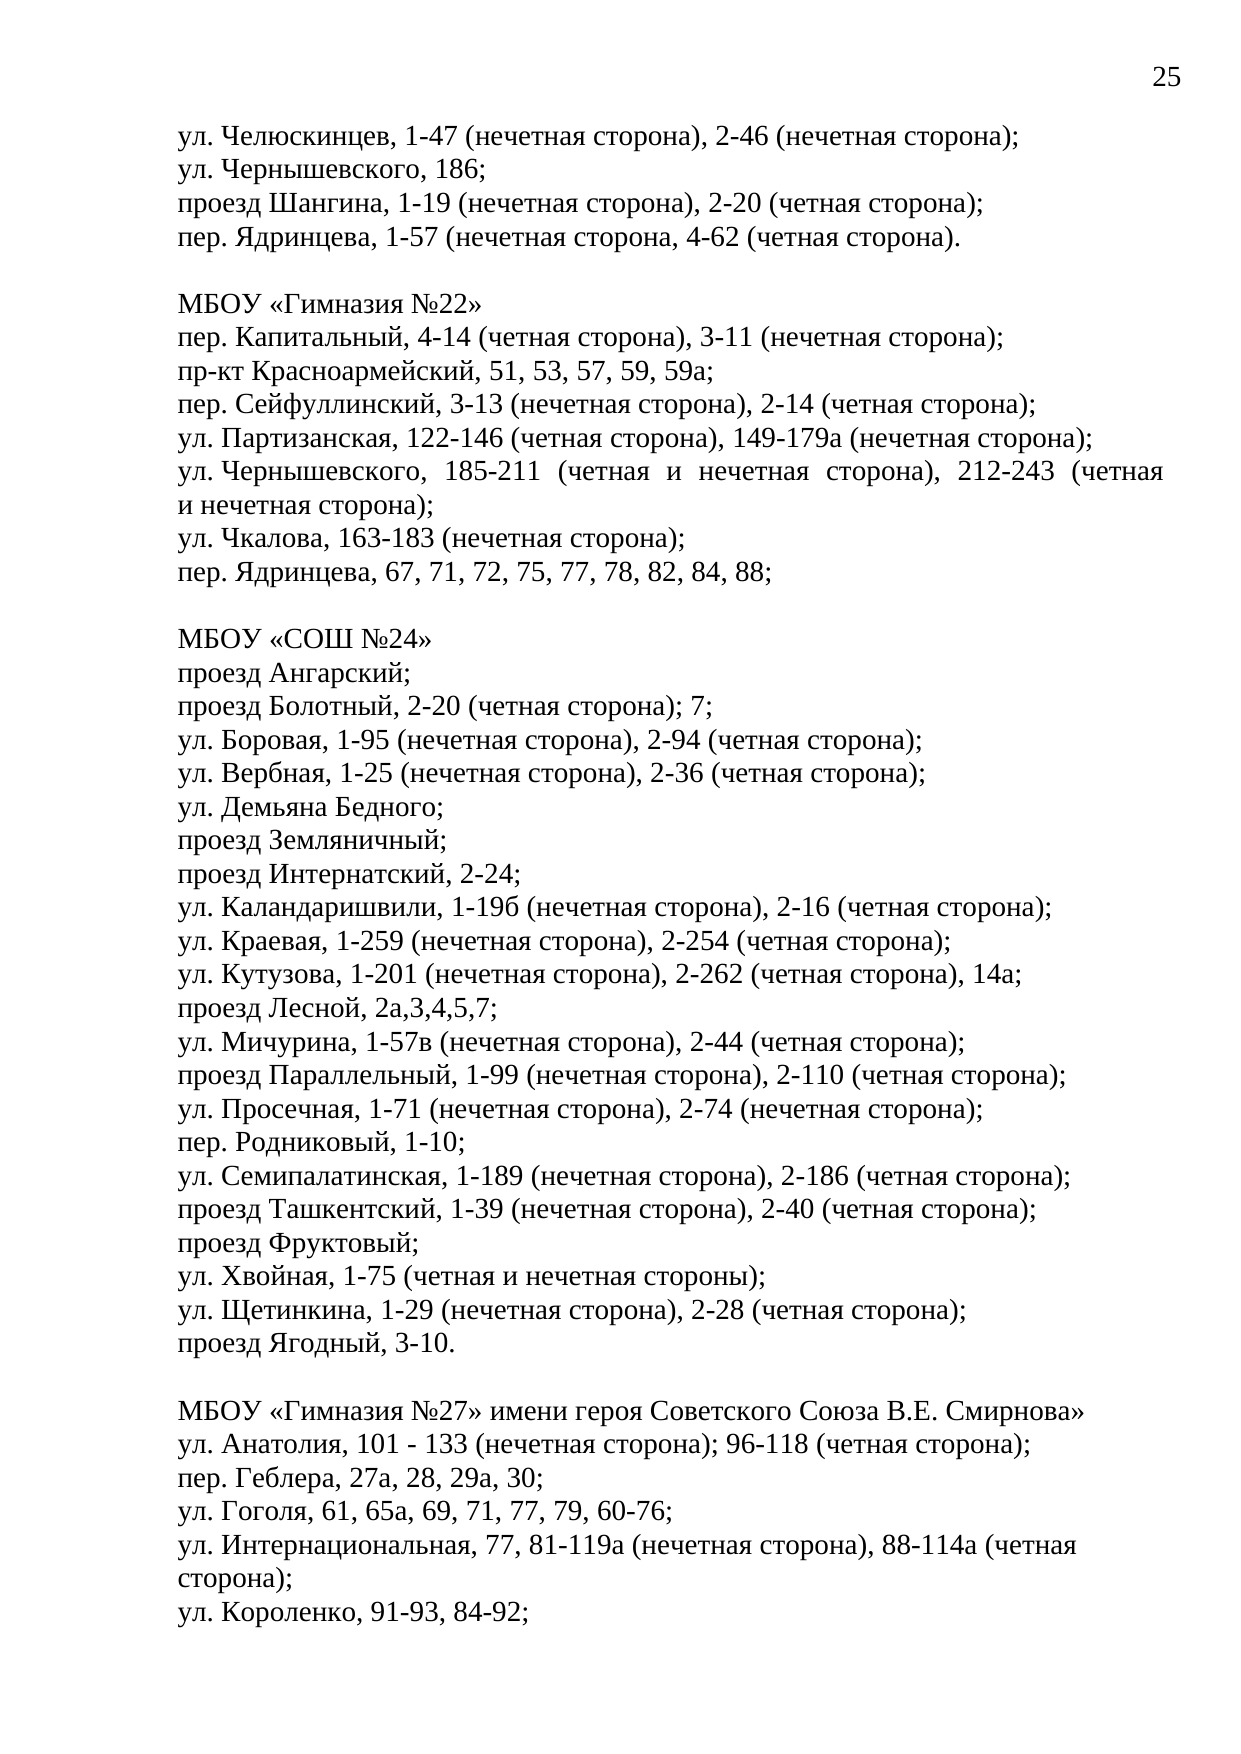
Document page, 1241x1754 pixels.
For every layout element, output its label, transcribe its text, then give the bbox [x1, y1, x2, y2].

text пер. Капитальный, 4-14 (четная сторона), 3-11 (нечетная сторона); [177, 319, 1181, 353]
text ул. Семипалатинская, 1-189 (нечетная сторона), 2-186 (четная сторона); [177, 1158, 1181, 1191]
text пер. Ядринцева, 67, 71, 72, 75, 77, 78, 82, 84, 88; [177, 554, 1181, 588]
text проезд Параллельный, 1-99 (нечетная сторона), 2-110 (четная сторона); [177, 1057, 1181, 1091]
text ул. Просечная, 1-71 (нечетная сторона), 2-74 (нечетная сторона); [177, 1091, 1181, 1124]
text проезд Ягодный, 3-10. [177, 1326, 1181, 1359]
text проезд Земляничный; [177, 822, 1181, 856]
text МБОУ «Гимназия №27» имени героя Советского Союза В.Е. Смирнова» [177, 1393, 1181, 1426]
text ул. Кутузова, 1-201 (нечетная сторона), 2-262 (четная сторона), 14а; [177, 957, 1181, 990]
text ул. Вербная, 1-25 (нечетная сторона), 2-36 (четная сторона); [177, 755, 1181, 789]
text проезд Болотный, 2-20 (четная сторона); 7; [177, 688, 1181, 722]
text пер. Родниковый, 1-10; [177, 1124, 1181, 1158]
text проезд Интернатский, 2-24; [177, 856, 1181, 889]
text МБОУ «Гимназия №22» [177, 286, 1181, 319]
text МБОУ «СОШ №24» [177, 621, 1181, 655]
text проезд Лесной, 2а,3,4,5,7; [177, 990, 1181, 1024]
text ул. Демьяна Бедного; [177, 789, 1181, 822]
text ул. Каландаришвили, 1-19б (нечетная сторона), 2-16 (четная сторона); [177, 889, 1181, 923]
text пер. Геблера, 27а, 28, 29а, 30; [177, 1460, 1181, 1493]
text проезд Шангина, 1-19 (нечетная сторона), 2-20 (четная сторона); [177, 185, 1181, 219]
text ул. Чернышевского, 186; [177, 152, 1181, 185]
text пр-кт Красноармейский, 51, 53, 57, 59, 59а; [177, 353, 1181, 386]
text ул. Чкалова, 163-183 (нечетная сторона); [177, 521, 1181, 554]
text ул. Чернышевского, 185-211 (четная и нечетная сторона), 212-243 (четная и нечетная сторона); [177, 453, 1181, 521]
text ул. Анатолия, 101 - 133 (нечетная сторона); 96-118 (четная сторона); [177, 1426, 1181, 1460]
text проезд Ангарский; [177, 655, 1181, 688]
text ул. Хвойная, 1-75 (четная и нечетная стороны); [177, 1258, 1181, 1292]
text ул. Челюскинцев, 1-47 (нечетная сторона), 2-46 (нечетная сторона); [177, 118, 1181, 152]
text ул. Боровая, 1-95 (нечетная сторона), 2-94 (четная сторона); [177, 722, 1181, 755]
text пер. Ядринцева, 1-57 (нечетная сторона, 4-62 (четная сторона). [177, 219, 1181, 252]
text ул. Мичурина, 1-57в (нечетная сторона), 2-44 (четная сторона); [177, 1024, 1181, 1057]
text ул. Партизанская, 122-146 (четная сторона), 149-179а (нечетная сторона); [177, 420, 1181, 453]
text проезд Фруктовый; [177, 1225, 1181, 1258]
text ул. Короленко, 91-93, 84-92; [177, 1594, 1181, 1627]
text пер. Сейфуллинский, 3-13 (нечетная сторона), 2-14 (четная сторона); [177, 386, 1181, 420]
text ул. Краевая, 1-259 (нечетная сторона), 2-254 (четная сторона); [177, 923, 1181, 957]
text проезд Ташкентский, 1-39 (нечетная сторона), 2-40 (четная сторона); [177, 1191, 1181, 1225]
text ул. Интернациональная, 77, 81-119а (нечетная сторона), 88-114а (четная сторона); [177, 1527, 1181, 1594]
text ул. Щетинкина, 1-29 (нечетная сторона), 2-28 (четная сторона); [177, 1292, 1181, 1326]
text ул. Гоголя, 61, 65а, 69, 71, 77, 79, 60-76; [177, 1493, 1181, 1527]
